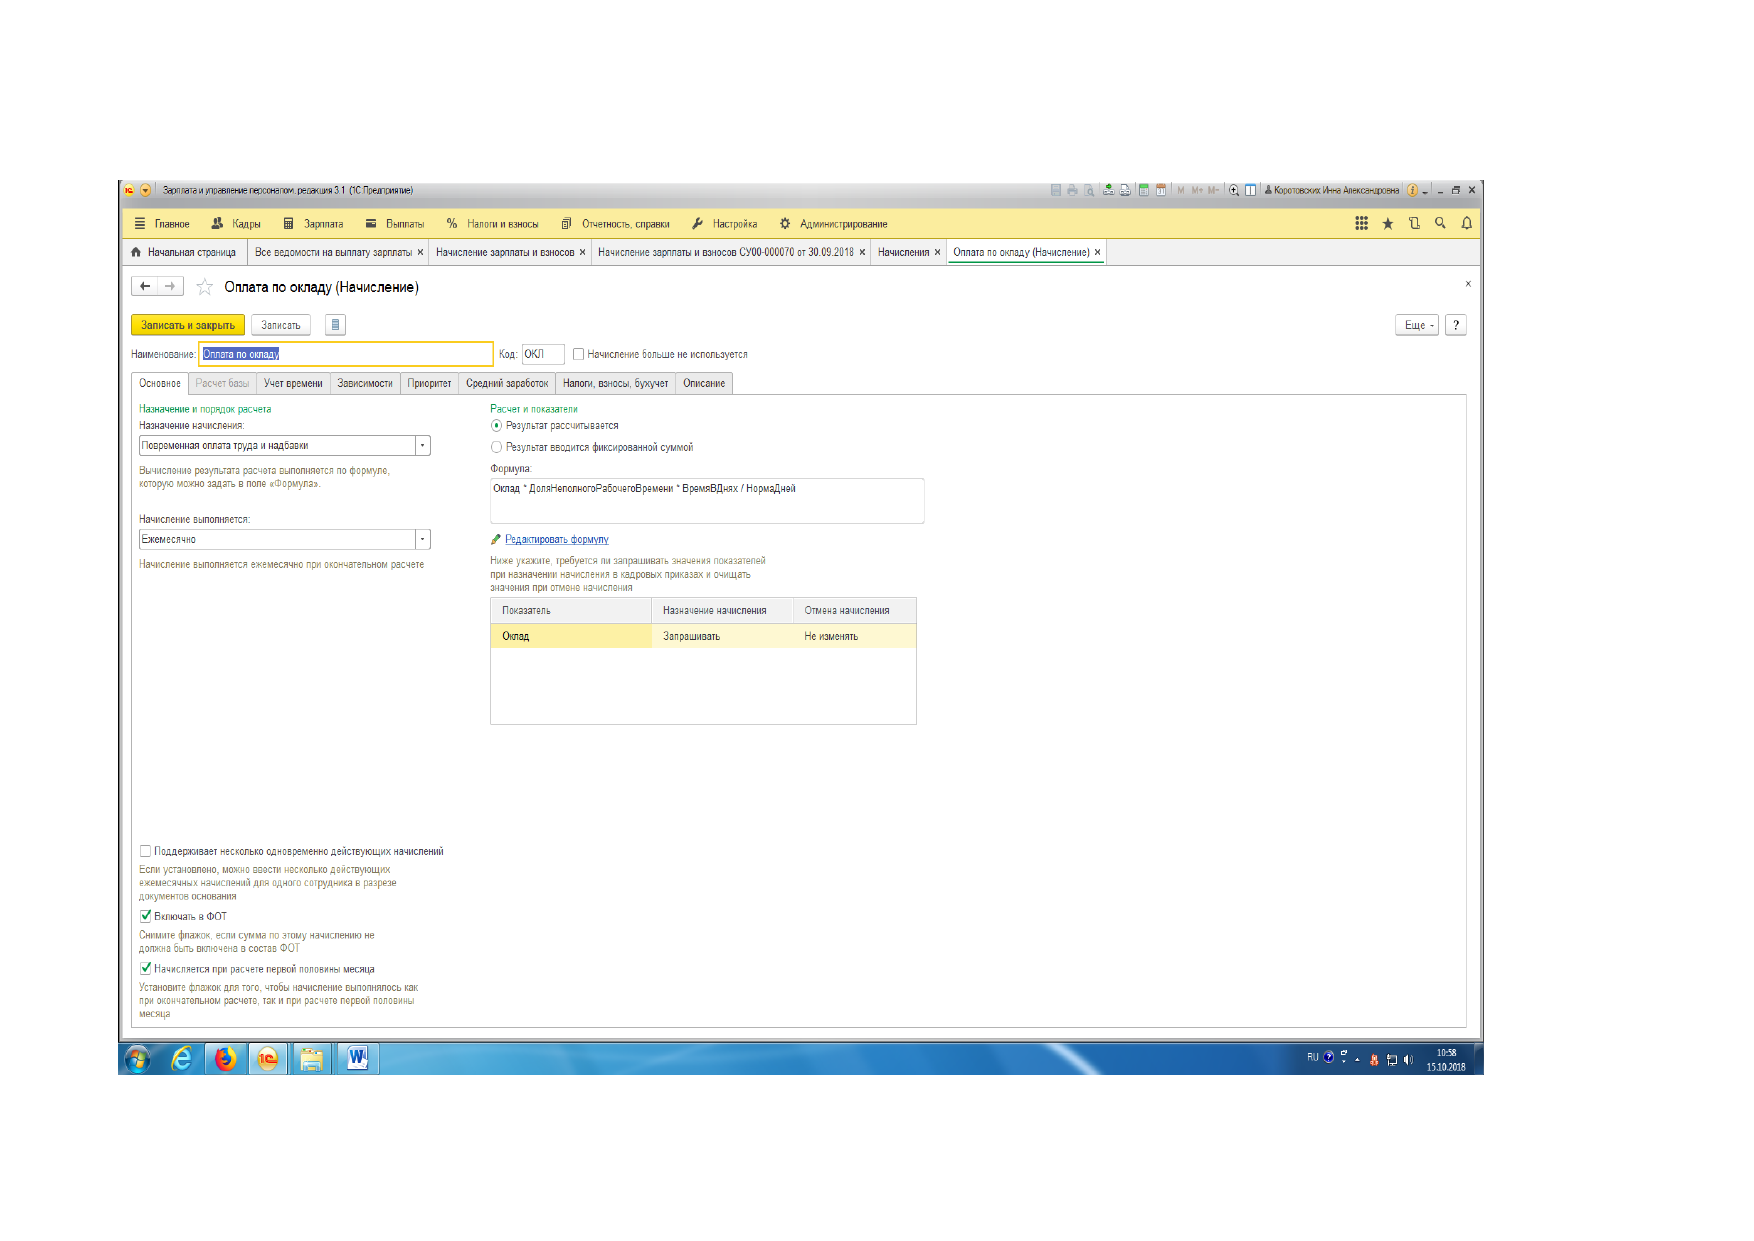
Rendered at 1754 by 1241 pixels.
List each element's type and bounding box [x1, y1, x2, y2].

picture [118, 180, 1484, 1075]
